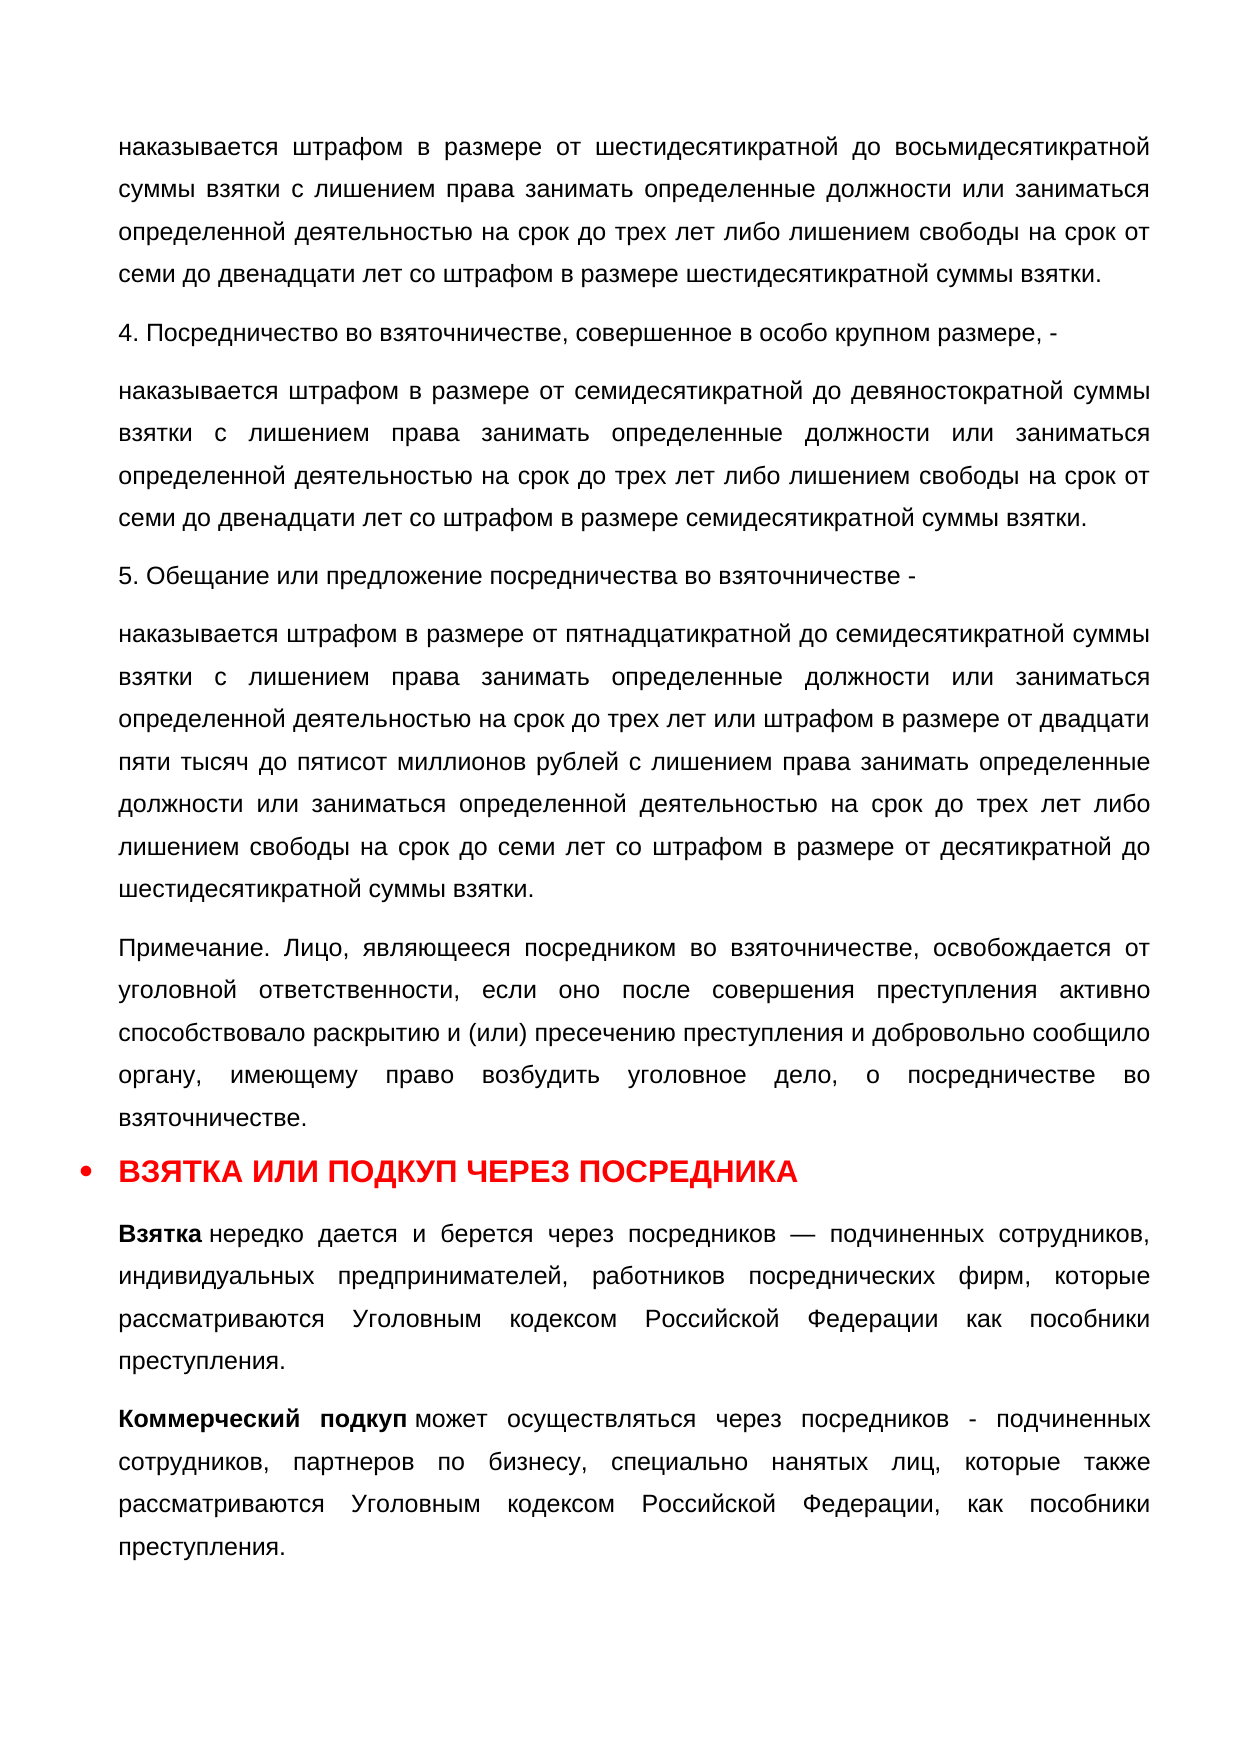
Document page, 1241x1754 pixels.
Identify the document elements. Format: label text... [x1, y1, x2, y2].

text Примечание. Лицо, являющееся посредником во взяточничестве, освобождается от уголовной ответственности, если оно после совершения преступления активно способствовало раскрытию и (или) пресечению преступления и добровольно сообщило органу, имеющему право возбудить уголовное дело, о посредничестве во взяточничестве. [118, 919, 1152, 1131]
text наказывается штрафом в размере от пятнадцатикратной до семидесятикратной суммы взятки с лишением права занимать определенные должности или заниматься определенной деятельностью на срок до трех лет или штрафом в размере от двадцати пяти тысяч до пятисот миллионов рублей с лишением права занимать определенные должности или заниматься определенной деятельностью на срок до трех лет либо лишением свободы на срок до семи лет со штрафом в размере от десятикратной до шестидесятикратной суммы взятки. [118, 606, 1152, 903]
text 5. Обещание или предложение посредничества во взяточничестве - [118, 547, 1152, 590]
text Коммерческий подкуп может осуществляться через посредников - подчиненных сотрудников, партнеров по бизнесу, специально нанятых лиц, которые также рассматриваются Уголовным кодексом Российской Федерации, как пособники преступления. [118, 1391, 1152, 1561]
list ВЗЯТКА ИЛИ ПОДКУП ЧЕРЕЗ ПОСРЕДНИКА [81, 1147, 1152, 1189]
text 4. Посредничество во взяточничестве, совершенное в особо крупном размере, - [118, 304, 1152, 346]
text Взятка нередко дается и берется через посредников — подчиненных сотрудников, индивидуальных предпринимателей, работников посреднических фирм, которые рассматриваются Уголовным кодексом Российской Федерации как пособники преступления. [118, 1205, 1152, 1375]
text наказывается штрафом в размере от семидесятикратной до девяностократной суммы взятки с лишением права занимать определенные должности или заниматься определенной деятельностью на срок до трех лет либо лишением свободы на срок от семи до двенадцати лет со штрафом в размере семидесятикратной суммы взятки. [118, 362, 1152, 532]
text наказывается штрафом в размере от шестидесятикратной до восьмидесятикратной суммы взятки с лишением права занимать определенные должности или заниматься определенной деятельностью на срок до трех лет либо лишением свободы на срок от семи до двенадцати лет со штрафом в размере шестидесятикратной суммы взятки. [118, 118, 1152, 288]
